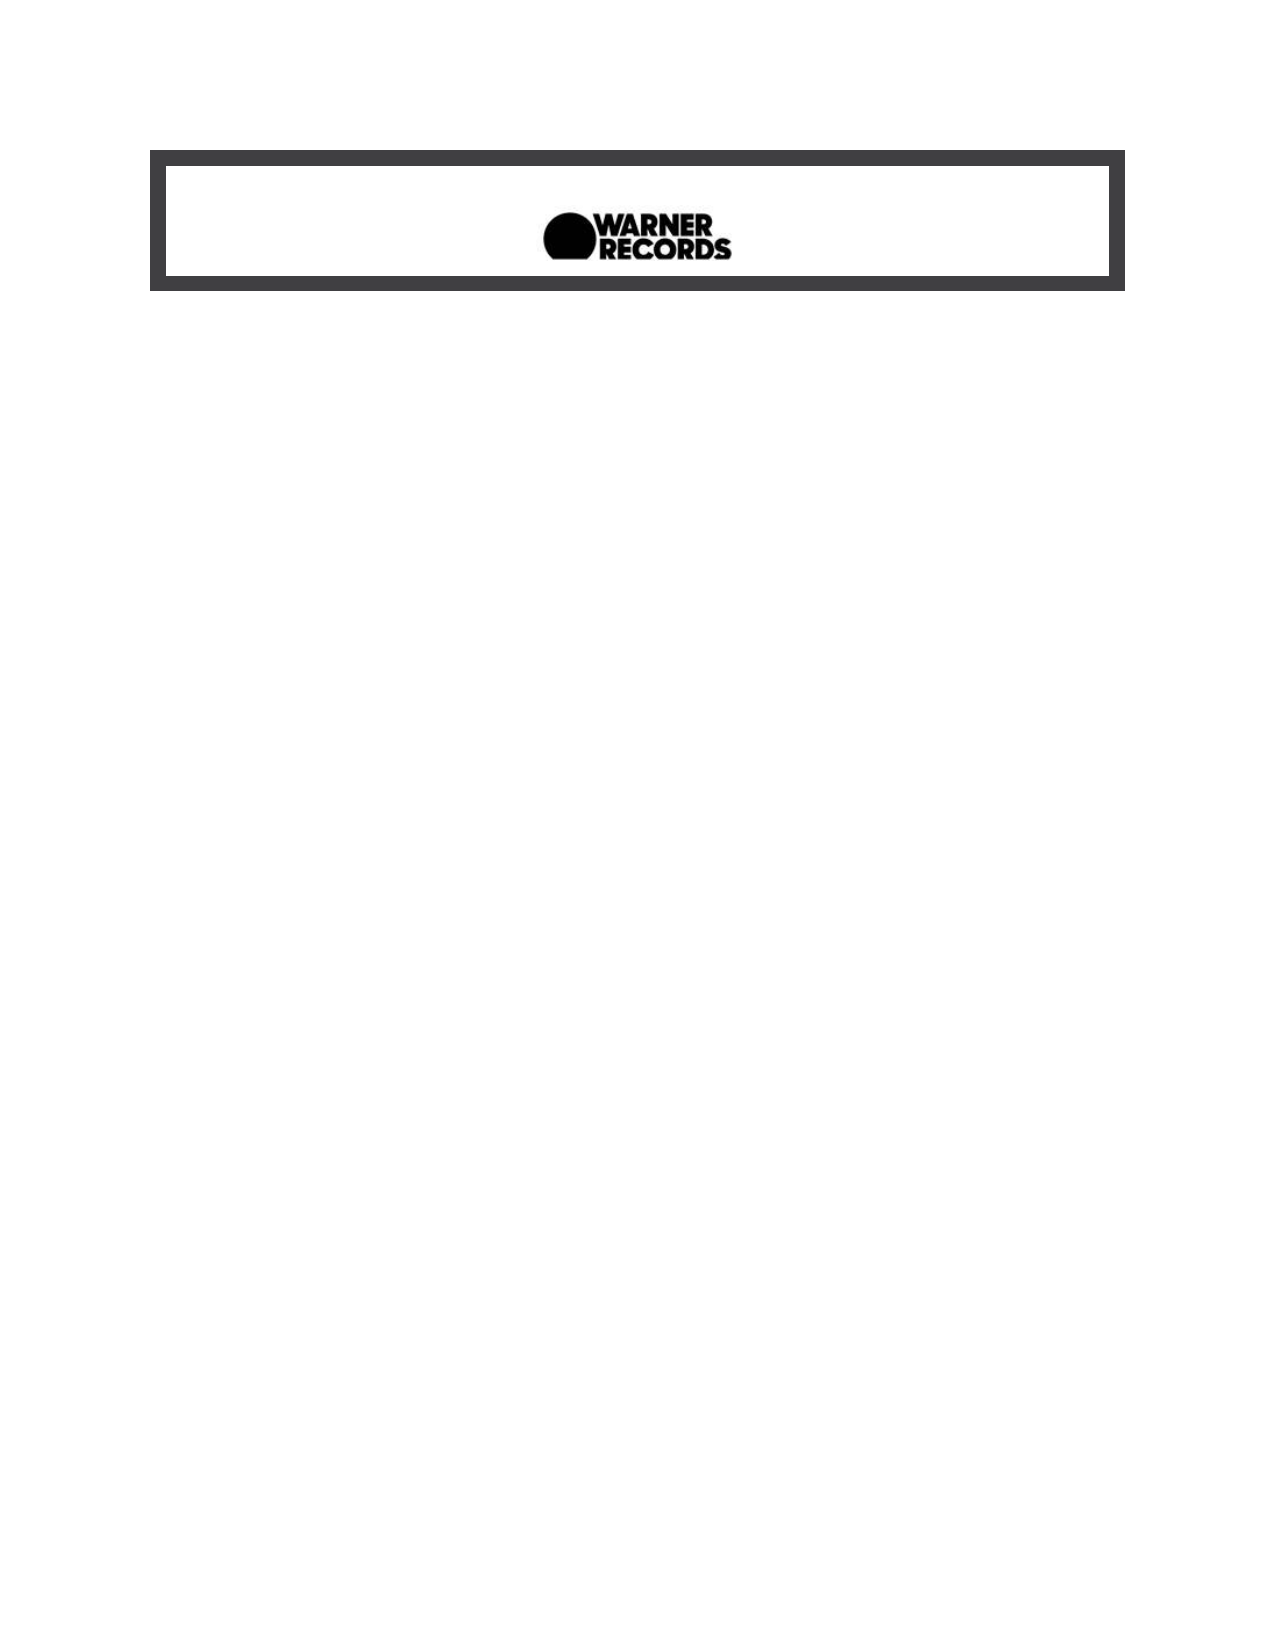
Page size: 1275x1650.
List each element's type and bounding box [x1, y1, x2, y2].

picture [527, 196, 748, 276]
table_header [150, 150, 1125, 291]
